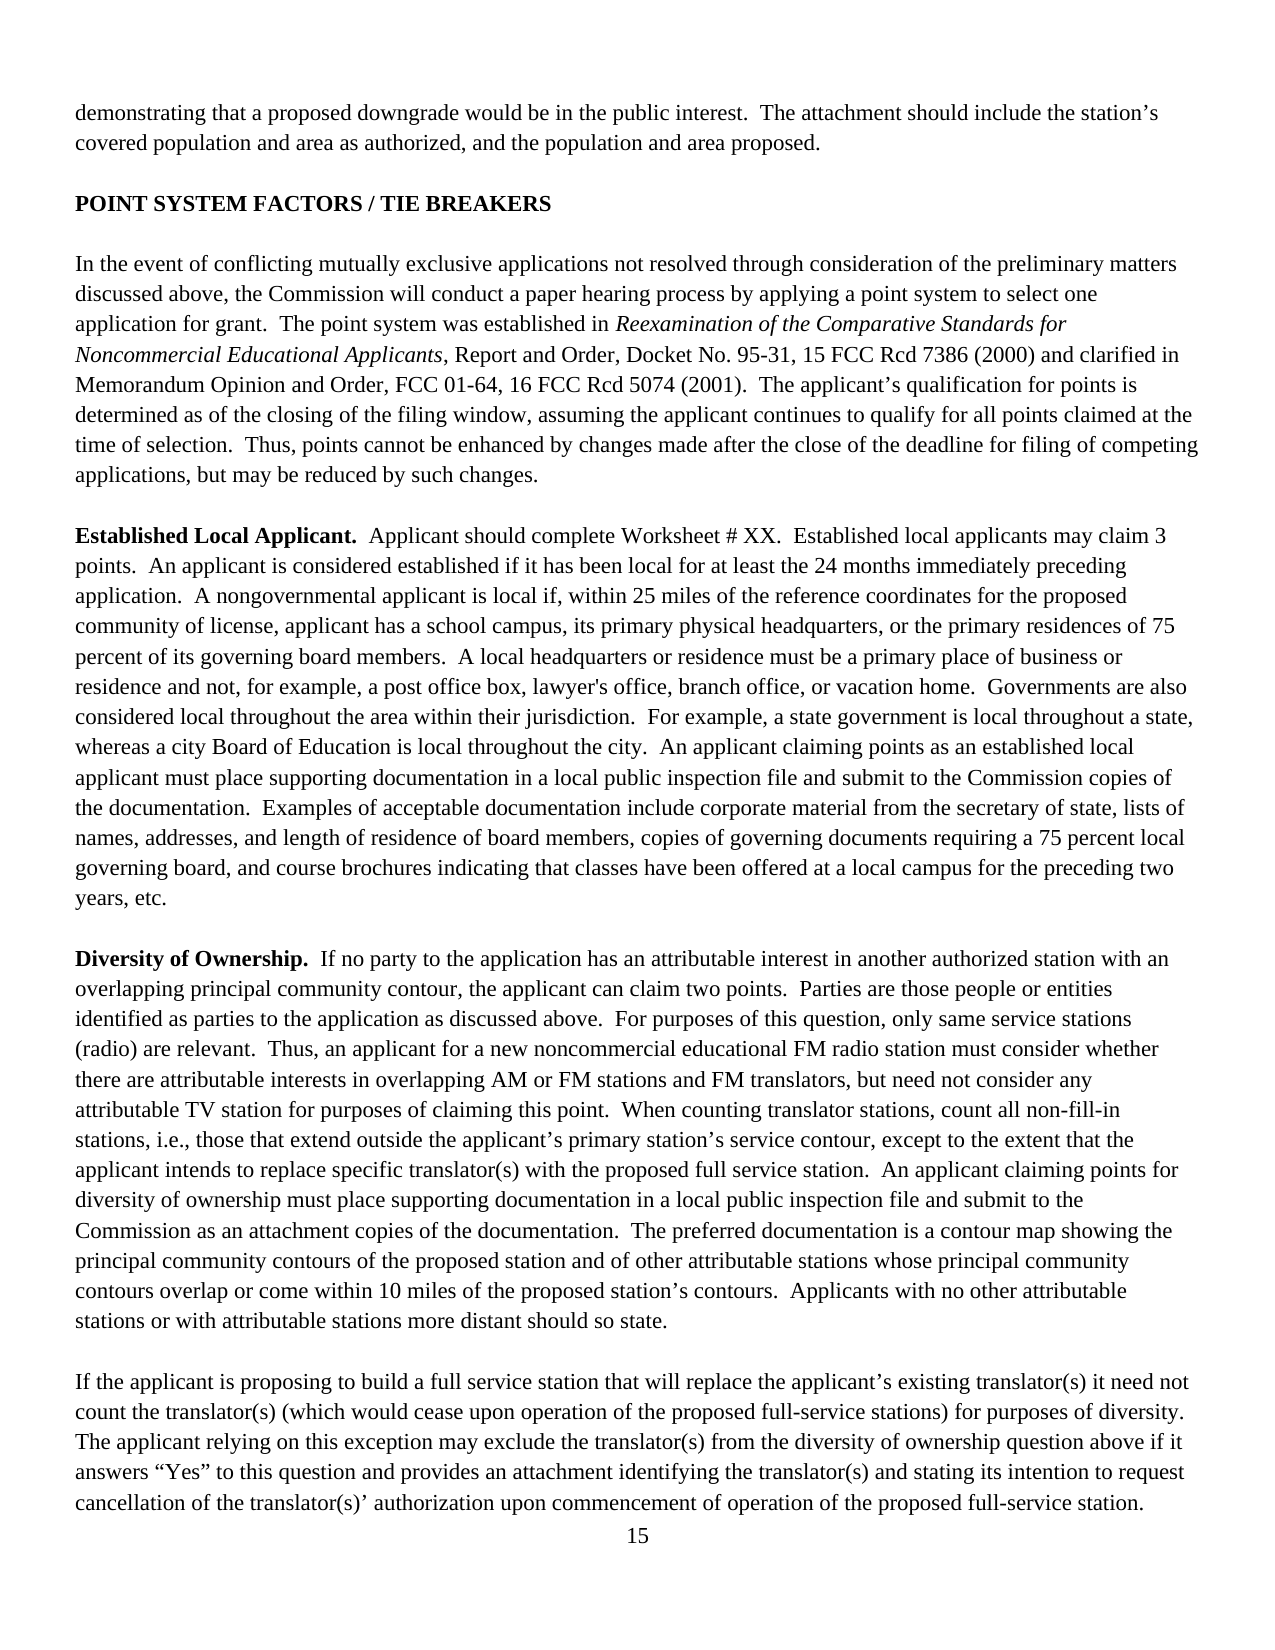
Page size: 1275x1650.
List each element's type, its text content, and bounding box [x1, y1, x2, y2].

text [75, 99, 1200, 156]
text POINT SYSTEM FACTORS / TIE BREAKERS [75, 190, 1200, 216]
text Established Local Applicant. Applicant should complete Worksheet # XX. Established local applicants may claim 3 points. An applicant is considered established if it has been local for at least the 24 months immediately preceding application. A nongovernmental applicant is local if, within 25 miles of the reference coordinates for the proposed community of license, applicant has a school campus, its primary physical headquarters, or the primary residences of 75 percent of its governing board members. A local headquarters or residence must be a primary place of business or residence and not, for example, a post office box, lawyer's office, branch office, or vacation home. Governments are also considered local throughout the area within their jurisdiction. For example, a state government is local throughout a state, whereas a city Board of Education is local throughout the city. An applicant claiming points as an established local applicant must place supporting documentation in a local public inspection file and submit to the Commission copies of the documentation. Examples of acceptable documentation include corporate material from the secretary of state, lists of names, addresses, and length of residence of board members, copies of governing documents requiring a 75 percent local governing board, and course brochures indicating that classes have been offered at a local campus for the preceding two years, etc. [75, 522, 1200, 911]
text If the applicant is proposing to build a full service station that will replace the applicant’s existing translator(s) it need not count the translator(s) (which would cease upon operation of the proposed full-service stations) for purposes of diversity. The applicant relying on this exception may exclude the translator(s) from the diversity of ownership question above if it answers “Yes” to this question and provides an attachment identifying the translator(s) and stating its intention to request cancellation of the translator(s)’ authorization upon commencement of operation of the proposed full-service station. [75, 1368, 1200, 1515]
text In the event of conflicting mutually exclusive applications not resolved through consideration of the preliminary matters discussed above, the Commission will conduct a paper hearing process by applying a point system to select one application for grant. The point system was established in Reexamination of the Comparative Standards for Noncommercial Educational Applicants, Report and Order, Docket No. 95-31, 15 FCC Rcd 7386 (2000) and clarified in Memorandum Opinion and Order, FCC 01-64, 16 FCC Rcd 5074 (2001). The applicant’s qualification for points is determined as of the closing of the filing window, assuming the applicant continues to qualify for all points claimed at the time of selection. Thus, points cannot be enhanced by changes made after the close of the deadline for filing of competing applications, but may be reduced by such changes. [75, 250, 1200, 488]
text Diversity of Ownership. If no party to the application has an attributable interest in another authorized station with an overlapping principal community contour, the applicant can claim two points. Parties are those people or entities identified as parties to the application as discussed above. For purposes of this question, only same service stations (radio) are relevant. Thus, an applicant for a new noncommercial educational FM radio station must consider whether there are attributable interests in overlapping AM or FM stations and FM translators, but need not consider any attributable TV station for purposes of claiming this point. When counting translator stations, count all non-fill-in stations, i.e., those that extend outside the applicant’s primary station’s service contour, except to the extent that the applicant intends to replace specific translator(s) with the proposed full service station. An applicant claiming points for diversity of ownership must place supporting documentation in a local public inspection file and submit to the Commission as an attachment copies of the documentation. The preferred documentation is a contour map showing the principal community contours of the proposed station and of other attributable stations whose principal community contours overlap or come within 10 miles of the proposed station’s contours. Applicants with no other attributable stations or with attributable stations more distant should so state. [75, 945, 1200, 1334]
